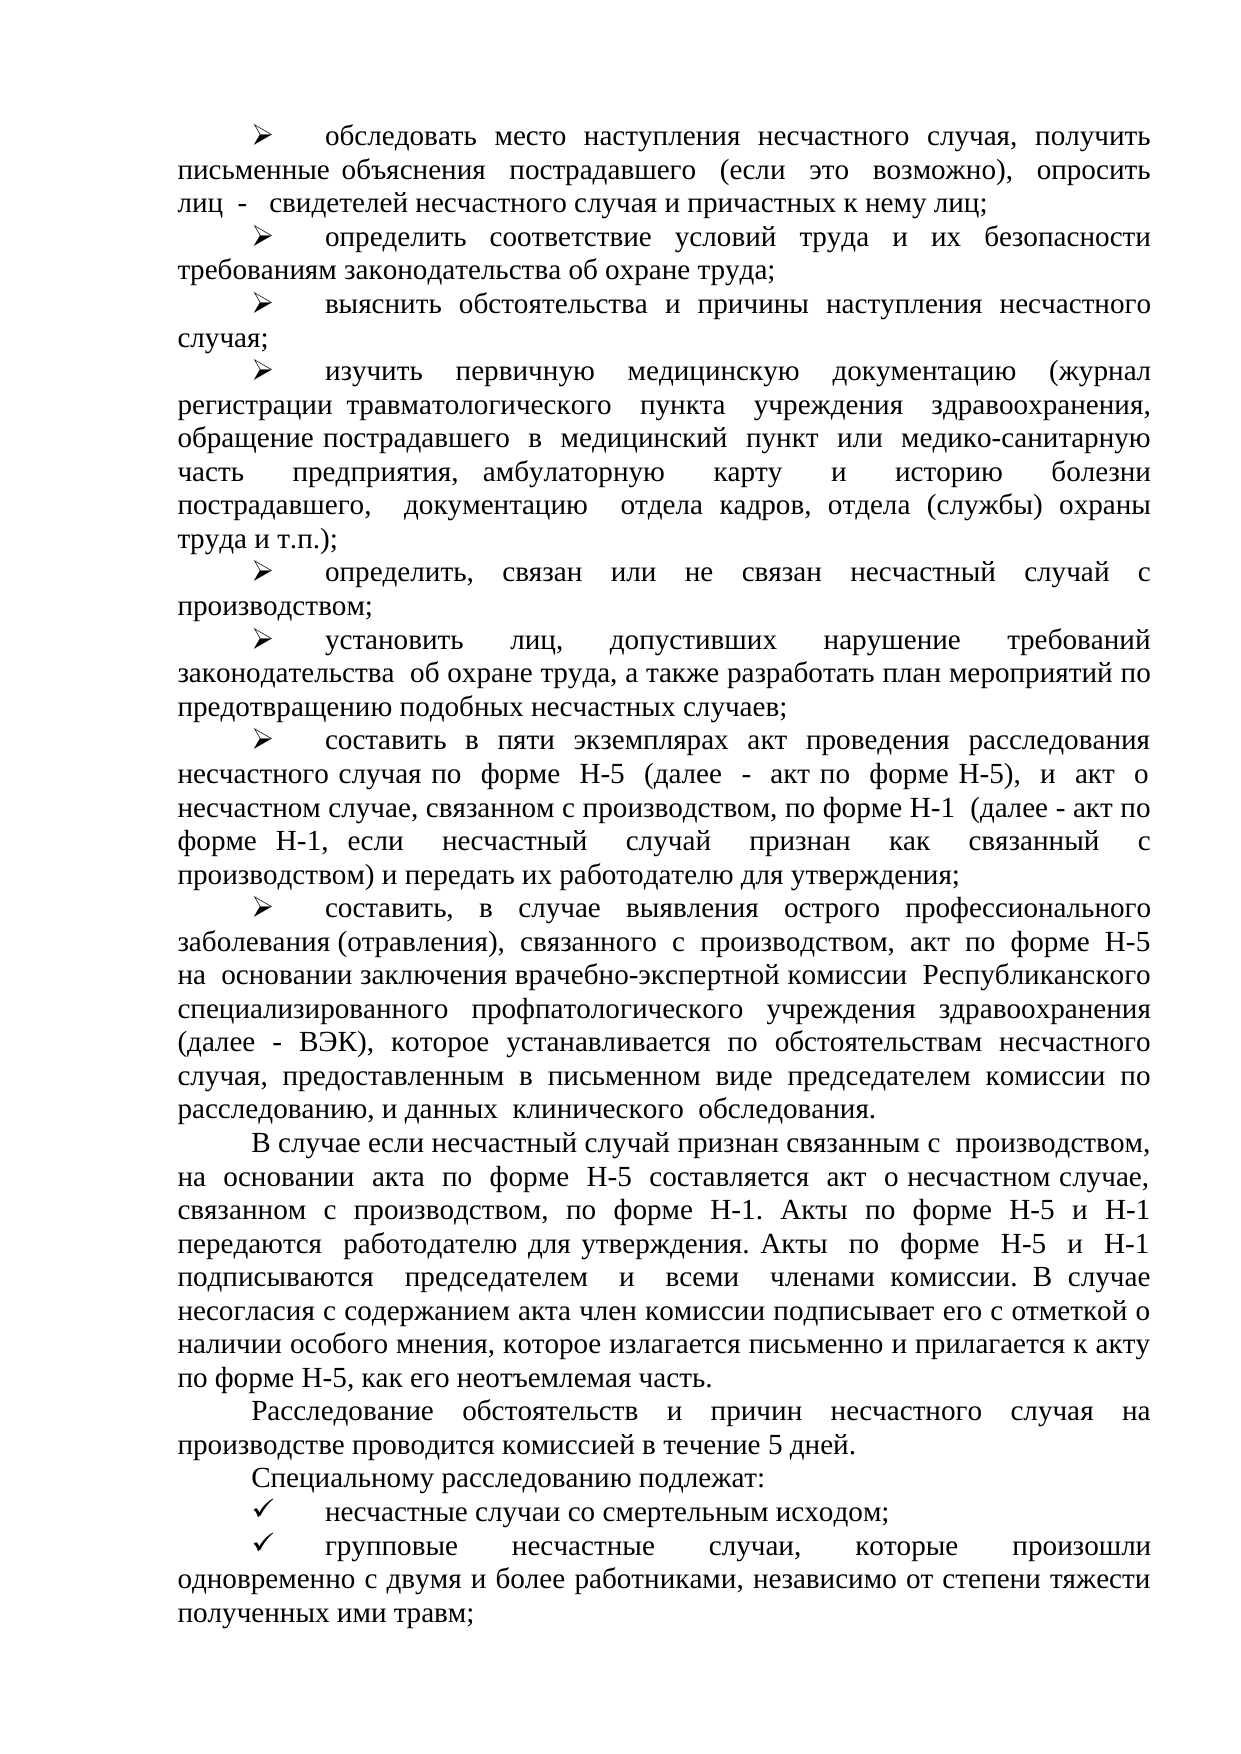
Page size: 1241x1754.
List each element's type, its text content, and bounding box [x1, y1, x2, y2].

list выяснить обстоятельства и причины наступления несчастного случая; [177, 286, 1152, 353]
list установить лиц, допустивших нарушение требований законодательства об охране труда, а также разработать план мероприятий по предотвращению подобных несчастных случаев; [177, 622, 1152, 722]
list составить в пяти экземплярах акт проведения расследования несчастного случая по форме Н-5 (далее - акт по форме Н-5), и акт о несчастном случае, связанном с производством, по форме Н-1 (далее - акт по форме Н-1, если несчастный случай признан как связанный с производством) и передать их работодателю для утверждения; [177, 722, 1152, 890]
list групповые несчастные случаи, которые произошли одновременно с двумя и более работниками, независимо от степени тяжести полученных ими травм; [177, 1528, 1152, 1628]
text Специальному расследованию подлежат: [177, 1461, 1152, 1494]
list несчастные случаи со смертельным исходом; [177, 1494, 1152, 1528]
list обследовать место наступления несчастного случая, получить письменные объяснения пострадавшего (если это возможно), опросить лиц - свидетелей несчастного случая и причастных к нему лиц; [177, 118, 1152, 219]
list изучить первичную медицинскую документацию (журнал регистрации травматологического пункта учреждения здравоохранения, обращение пострадавшего в медицинский пункт или медико-санитарную часть предприятия, амбулаторную карту и историю болезни пострадавшего, документацию отдела кадров, отдела (службы) охраны труда и т.п.); [177, 353, 1152, 554]
list определить соответствие условий труда и их безопасности требованиям законодательства об охране труда; [177, 219, 1152, 286]
list составить, в случае выявления острого профессионального заболевания (отравления), связанного с производством, акт по форме Н-5 на основании заключения врачебно-экспертной комиссии Республиканского специализированного профпатологического учреждения здравоохранения (далее - ВЭК), которое устанавливается по обстоятельствам несчастного случая, предоставленным в письменном виде председателем комиссии по расследованию, и данных клинического обследования. [177, 890, 1152, 1125]
text Расследование обстоятельств и причин несчастного случая на производстве проводится комиссией в течение 5 дней. [177, 1393, 1152, 1461]
text В случае если несчастный случай признан связанным с производством, на основании акта по форме Н-5 составляется акт о несчастном случае, связанном с производством, по форме Н-1. Акты по форме Н-5 и Н-1 передаются работодателю для утверждения. Акты по форме Н-5 и Н-1 подписываются председателем и всеми членами комиссии. В случае несогласия с содержанием акта член комиссии подписывает его с отметкой о наличии особого мнения, которое излагается письменно и прилагается к акту по форме Н-5, как его неотъемлемая часть. [177, 1125, 1152, 1393]
list определить, связан или не связан несчастный случай с производством; [177, 554, 1152, 622]
